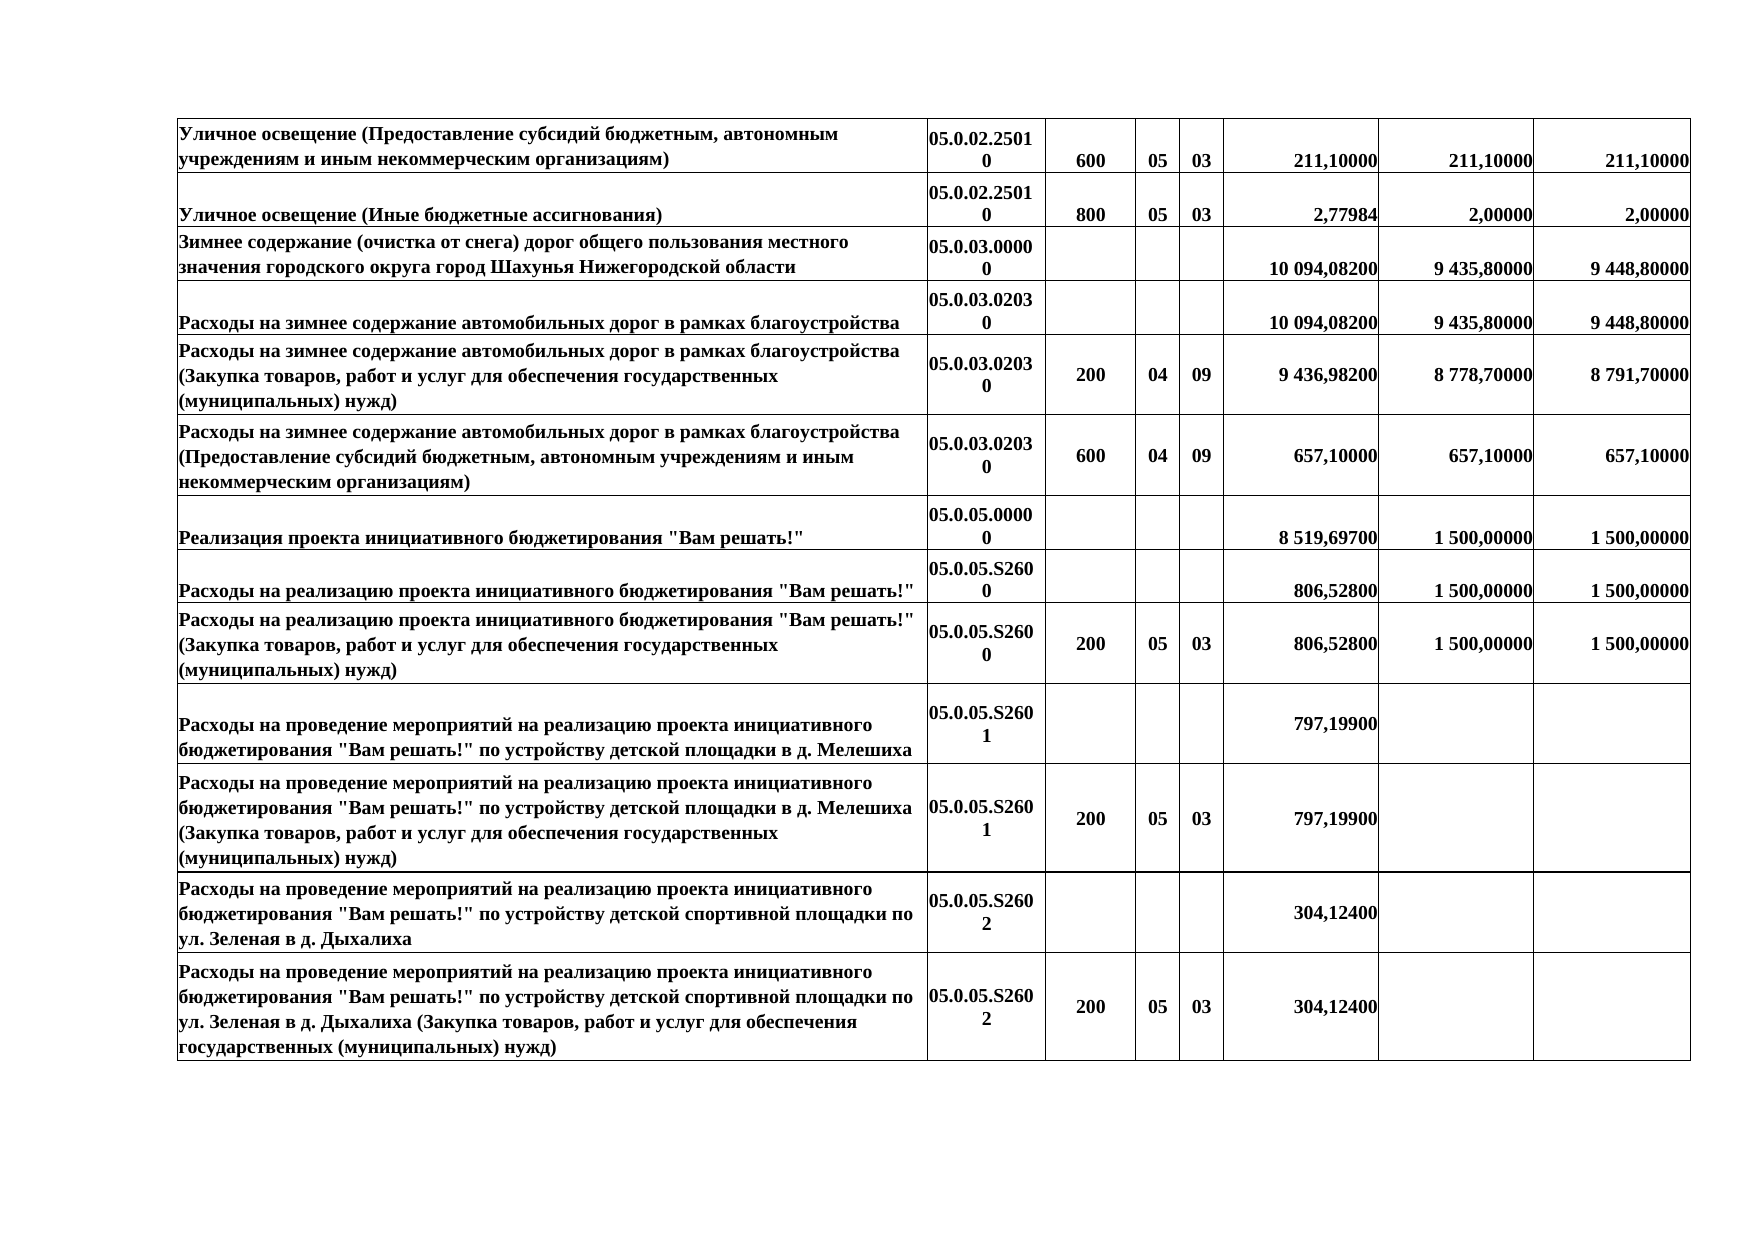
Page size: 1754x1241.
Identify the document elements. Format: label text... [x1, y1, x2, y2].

table_cell [1180, 281, 1223, 334]
table_cell 797,19900 [1224, 764, 1378, 871]
table_cell Расходы на зимнее содержание автомобильных дорог в рамках благоустройства (Предоставление субсидий бюджетным, автономным учреждениям и иным некоммерческим организациям) [178, 415, 927, 495]
table_cell 304,12400 [1224, 873, 1378, 952]
table_cell 797,19900 [1224, 684, 1378, 763]
table_cell [1534, 684, 1690, 763]
table_cell 200 [1046, 335, 1135, 414]
table_cell 05.0.05.S260 0 [928, 550, 1045, 602]
table_header 211,10000 [1534, 119, 1690, 172]
table_cell [1046, 873, 1135, 952]
table_cell 05.0.05.S260 2 [928, 873, 1045, 952]
table_cell 05 [1136, 764, 1179, 871]
table_header Уличное освещение (Предоставление субсидий бюджетным, автономным учреждениям и иным некоммерческим организациям) [178, 119, 927, 172]
table_cell [1180, 496, 1223, 549]
table_cell 03 [1180, 603, 1223, 683]
table_cell 200 [1046, 764, 1135, 871]
table_cell 1 500,00000 [1534, 496, 1690, 549]
table_cell 1 500,00000 [1379, 603, 1533, 683]
table_cell [1136, 550, 1179, 602]
table_cell 05.0.05.S260 0 [928, 603, 1045, 683]
table_cell Расходы на зимнее содержание автомобильных дорог в рамках благоустройства (Закупка товаров, работ и услуг для обеспечения государственных (муниципальных) нужд) [178, 335, 927, 414]
table_cell Зимнее содержание (очистка от снега) дорог общего пользования местного значения городского округа город Шахунья Нижегородской области [178, 227, 927, 280]
table_header 211,10000 [1224, 119, 1378, 172]
table_cell 05 [1136, 173, 1179, 226]
table_cell 05 [1136, 953, 1179, 1060]
table_cell [1046, 281, 1135, 334]
table_cell 1 500,00000 [1534, 603, 1690, 683]
table_cell 10 094,08200 [1224, 281, 1378, 334]
table_cell 9 435,80000 [1379, 281, 1533, 334]
table_cell Расходы на зимнее содержание автомобильных дорог в рамках благоустройства [178, 281, 927, 334]
table_cell 657,10000 [1379, 415, 1533, 495]
table_cell 05.0.03.0000 0 [928, 227, 1045, 280]
table_cell 2,00000 [1534, 173, 1690, 226]
table_cell 04 [1136, 335, 1179, 414]
table_cell Расходы на проведение мероприятий на реализацию проекта инициативного бюджетирования "Вам решать!" по устройству детской спортивной площадки по ул. Зеленая в д. Дыхалиха [178, 873, 927, 952]
table_header 03 [1180, 119, 1223, 172]
table_cell [1136, 227, 1179, 280]
table_cell 304,12400 [1224, 953, 1378, 1060]
table_cell 05.0.03.0203 0 [928, 281, 1045, 334]
table_cell [1379, 873, 1533, 952]
table_cell Расходы на проведение мероприятий на реализацию проекта инициативного бюджетирования "Вам решать!" по устройству детской площадки в д. Мелешиха (Закупка товаров, работ и услуг для обеспечения государственных (муниципальных) нужд) [178, 764, 927, 871]
table_cell 9 435,80000 [1379, 227, 1533, 280]
table_cell [1534, 873, 1690, 952]
table_cell Реализация проекта инициативного бюджетирования "Вам решать!" [178, 496, 927, 549]
table_cell [1534, 953, 1690, 1060]
table_cell [1379, 684, 1533, 763]
table_cell 1 500,00000 [1379, 496, 1533, 549]
table_cell 800 [1046, 173, 1135, 226]
table_cell Уличное освещение (Иные бюджетные ассигнования) [178, 173, 927, 226]
table_cell [1180, 684, 1223, 763]
table_cell 8 791,70000 [1534, 335, 1690, 414]
table_cell [1046, 496, 1135, 549]
table_cell 04 [1136, 415, 1179, 495]
table_cell Расходы на реализацию проекта инициативного бюджетирования "Вам решать!" (Закупка товаров, работ и услуг для обеспечения государственных (муниципальных) нужд) [178, 603, 927, 683]
table_cell Расходы на реализацию проекта инициативного бюджетирования "Вам решать!" [178, 550, 927, 602]
table_cell 200 [1046, 603, 1135, 683]
table_cell [1046, 227, 1135, 280]
table_cell 600 [1046, 415, 1135, 495]
table_cell [1379, 953, 1533, 1060]
table_cell [1379, 764, 1533, 871]
table_cell 657,10000 [1224, 415, 1378, 495]
table_cell [1046, 684, 1135, 763]
table_cell 657,10000 [1534, 415, 1690, 495]
table_cell 09 [1180, 415, 1223, 495]
table_cell 1 500,00000 [1379, 550, 1533, 602]
table_cell 05 [1136, 603, 1179, 683]
table_cell 09 [1180, 335, 1223, 414]
table_cell 806,52800 [1224, 603, 1378, 683]
table_header 600 [1046, 119, 1135, 172]
table_cell Расходы на проведение мероприятий на реализацию проекта инициативного бюджетирования "Вам решать!" по устройству детской спортивной площадки по ул. Зеленая в д. Дыхалиха (Закупка товаров, работ и услуг для обеспечения государственных (муниципальных) нужд) [178, 953, 927, 1060]
table_cell [1136, 496, 1179, 549]
table_cell 10 094,08200 [1224, 227, 1378, 280]
table_cell 8 519,69700 [1224, 496, 1378, 549]
table_header 211,10000 [1379, 119, 1533, 172]
table_cell [1180, 227, 1223, 280]
table_cell 9 436,98200 [1224, 335, 1378, 414]
table_cell 05.0.03.0203 0 [928, 415, 1045, 495]
table_cell 05.0.05.S260 1 [928, 684, 1045, 763]
table_cell 05.0.03.0203 0 [928, 335, 1045, 414]
table_cell [1180, 550, 1223, 602]
table_cell 2,77984 [1224, 173, 1378, 226]
table_cell [1136, 684, 1179, 763]
table_cell 8 778,70000 [1379, 335, 1533, 414]
table_cell 05.0.05.0000 0 [928, 496, 1045, 549]
table_header 05.0.02.2501 0 [928, 119, 1045, 172]
table_cell [1136, 873, 1179, 952]
table_cell 9 448,80000 [1534, 281, 1690, 334]
table_cell 05.0.05.S260 2 [928, 953, 1045, 1060]
table_cell 05.0.05.S260 1 [928, 764, 1045, 871]
table_cell 9 448,80000 [1534, 227, 1690, 280]
table_cell 1 500,00000 [1534, 550, 1690, 602]
table_cell 03 [1180, 953, 1223, 1060]
table_cell Расходы на проведение мероприятий на реализацию проекта инициативного бюджетирования "Вам решать!" по устройству детской площадки в д. Мелешиха [178, 684, 927, 763]
table_cell 03 [1180, 173, 1223, 226]
table_cell 03 [1180, 764, 1223, 871]
table_cell [1180, 873, 1223, 952]
table_cell 2,00000 [1379, 173, 1533, 226]
table_cell 806,52800 [1224, 550, 1378, 602]
table_cell [1136, 281, 1179, 334]
table_cell [1046, 550, 1135, 602]
table_cell 200 [1046, 953, 1135, 1060]
table_cell [1534, 764, 1690, 871]
table_cell 05.0.02.2501 0 [928, 173, 1045, 226]
table_header 05 [1136, 119, 1179, 172]
